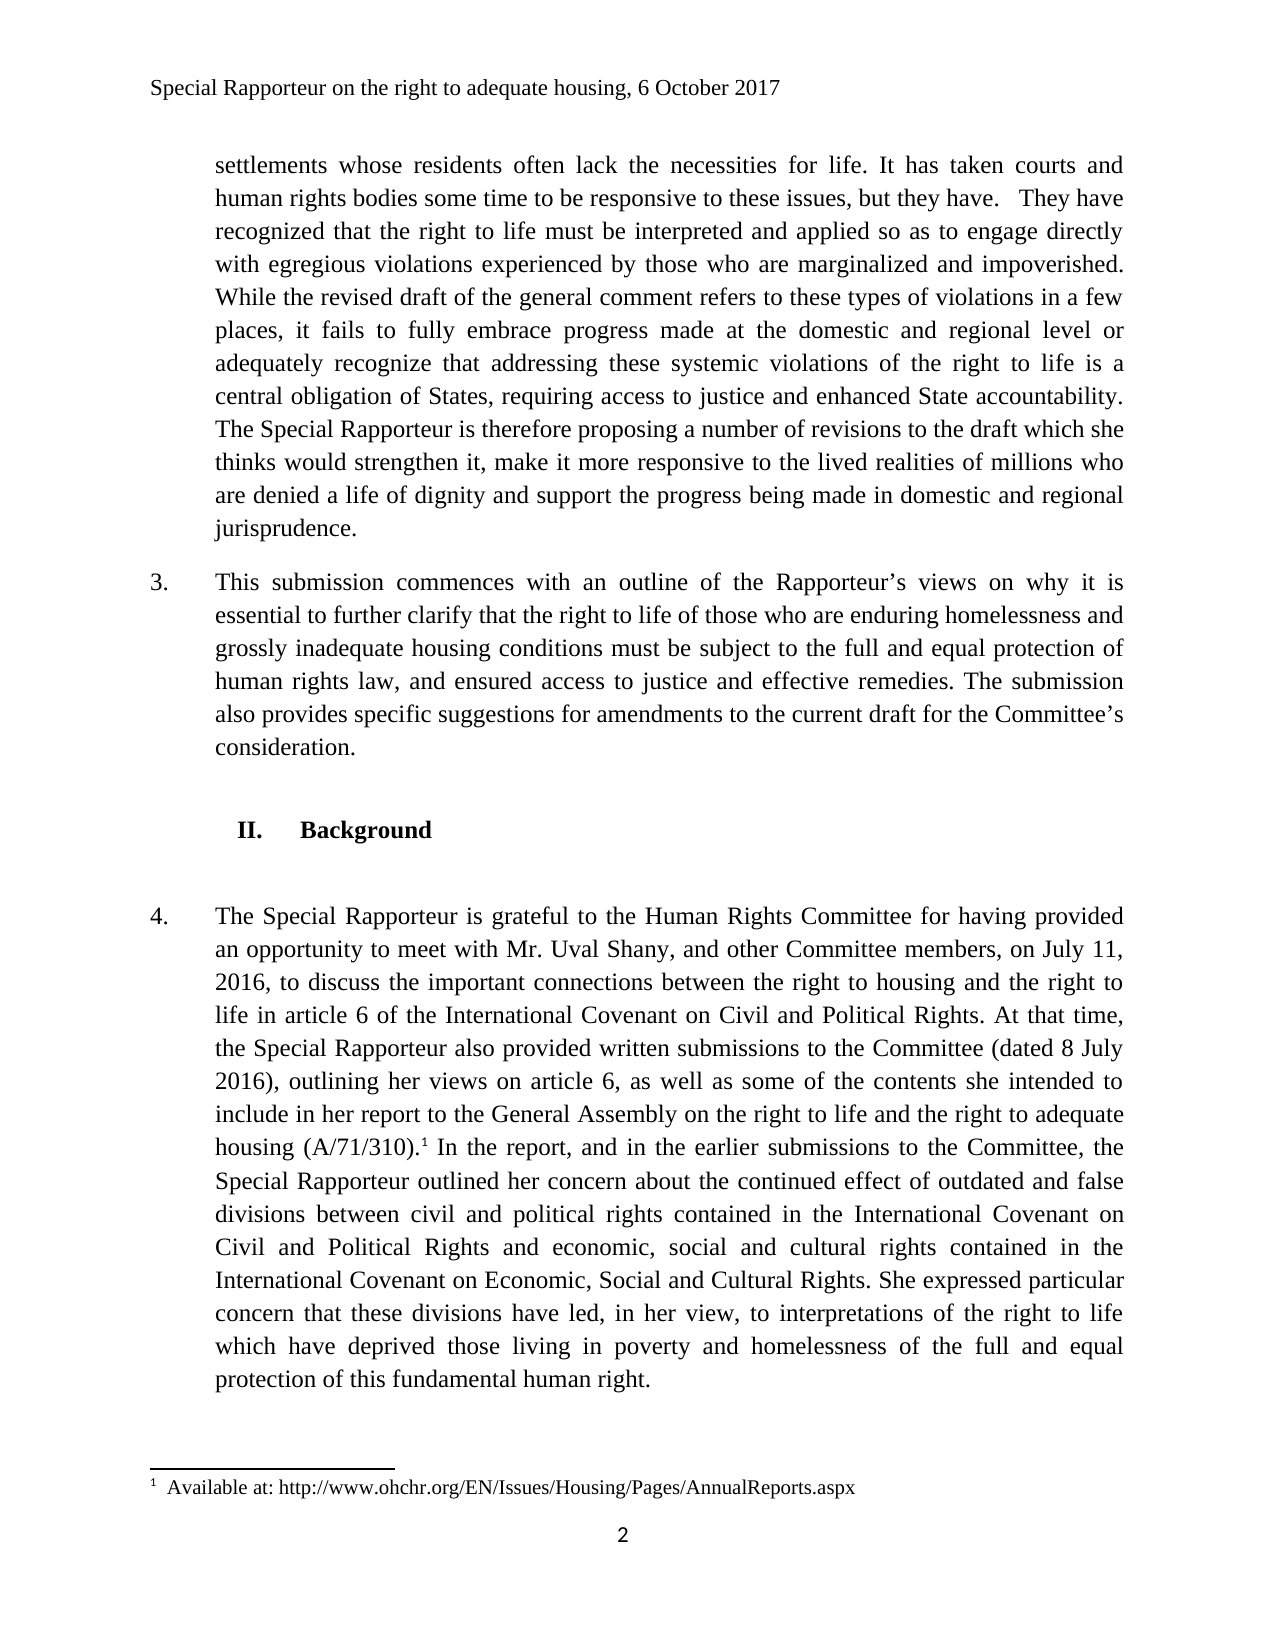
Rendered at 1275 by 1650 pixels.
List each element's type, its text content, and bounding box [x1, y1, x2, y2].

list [150, 150, 1125, 542]
subtitle Background [262, 815, 1125, 844]
list This submission commences with an outline of the Rapporteur’s views on why it is essential to further clarify that the right to life of those who are enduring homelessness and grossly inadequate housing conditions must be subject to the full and equal protection of human rights law, and ensured access to justice and effective remedies. The submission also provides specific suggestions for amendments to the current draft for the Committee’s consideration. [150, 567, 1125, 761]
list The Special Rapporteur is grateful to the Human Rights Committee for having provided an opportunity to meet with Mr. Uval Shany, and other Committee members, on July 11, 2016, to discuss the important connections between the right to housing and the right to life in article 6 of the International Covenant on Civil and Political Rights. At that time, the Special Rapporteur also provided written submissions to the Committee (dated 8 July 2016), outlining her views on article 6, as well as some of the contents she intended to include in her report to the General Assembly on the right to life and the right to adequate housing (A/71/310). In the report, and in the earlier submissions to the Committee, the Special Rapporteur outlined her concern about the continued effect of outdated and false divisions between civil and political rights contained in the International Covenant on Civil and Political Rights and economic, social and cultural rights contained in the International Covenant on Economic, Social and Cultural Rights. She expressed particular concern that these divisions have led, in her view, to interpretations of the right to life which have deprived those living in poverty and homelessness of the full and equal protection of this fundamental human right. [150, 901, 1125, 1393]
